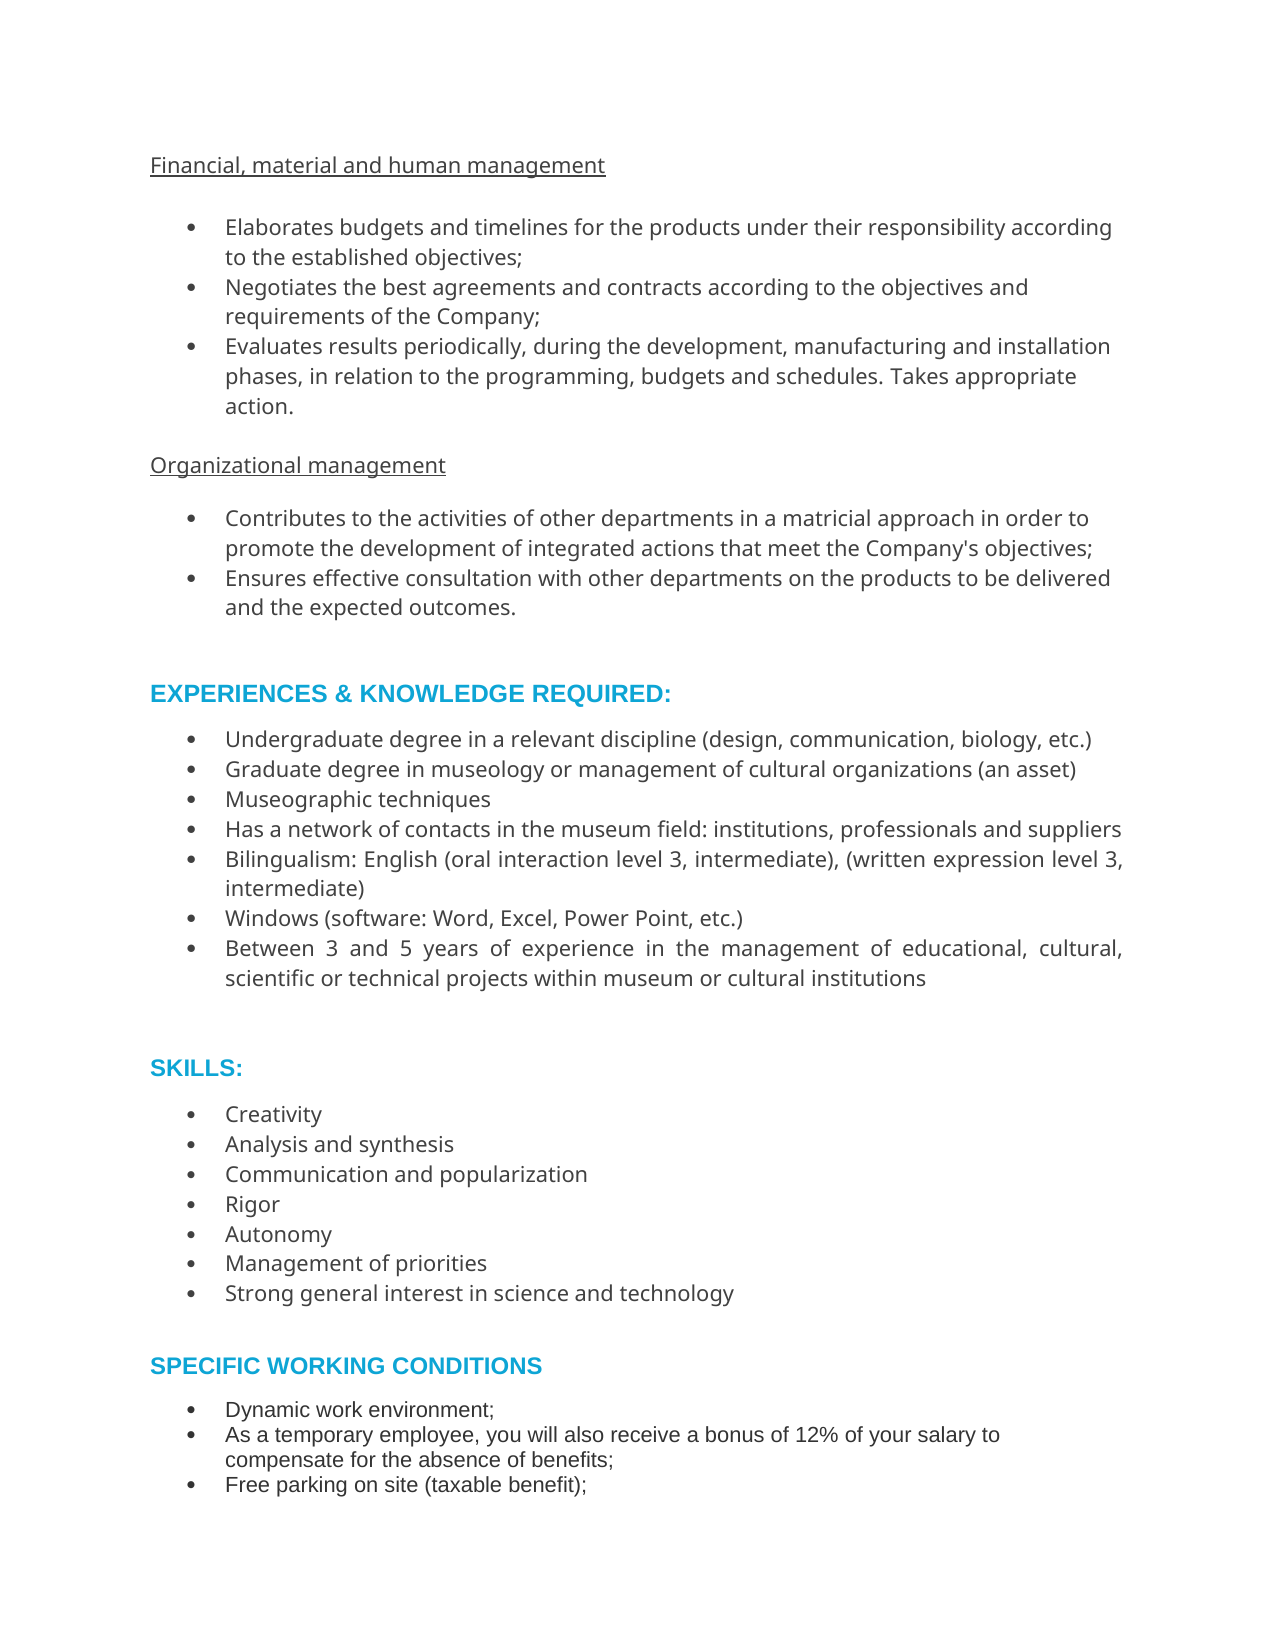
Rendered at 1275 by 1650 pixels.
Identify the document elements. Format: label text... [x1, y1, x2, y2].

list Between 3 and 5 years of experience in the management of educational, cultural, scientific or technical projects within museum or cultural institutions [187, 933, 1125, 992]
text EXPERIENCES & KNOWLEDGE REQUIRED: [150, 679, 1091, 708]
list Museographic techniques [187, 784, 1125, 814]
list As a temporary employee, you will also receive a bonus of 12% of your salary to compensate for the absence of benefits; [187, 1422, 1125, 1472]
list Autonomy [187, 1218, 1125, 1248]
text SKILLS: [150, 1053, 1125, 1083]
list Dynamic work environment; [187, 1396, 1125, 1422]
list Strong general interest in science and technology [187, 1278, 1125, 1308]
list Creativity [187, 1099, 1125, 1129]
text Financial, material and human management [150, 150, 1125, 180]
list Has a network of contacts in the museum field: institutions, professionals and suppliers [187, 814, 1125, 843]
list Bilingualism: English (oral interaction level 3, intermediate), (written expression level 3, intermediate) [187, 843, 1125, 903]
list Negotiates the best agreements and contracts according to the objectives and requirements of the Company; [187, 271, 1125, 331]
list Analysis and synthesis [187, 1129, 1125, 1159]
text Organizational management [150, 450, 1125, 479]
list Rigor [187, 1189, 1125, 1218]
list Free parking on site (taxable benefit); [187, 1472, 1125, 1497]
list Graduate degree in museology or management of cultural organizations (an asset) [187, 754, 1125, 784]
text SPECIFIC WORKING CONDITIONS [150, 1352, 1091, 1380]
list Communication and popularization [187, 1159, 1125, 1189]
list Windows (software: Word, Excel, Power Point, etc.) [187, 903, 1125, 933]
list Elaborates budgets and timelines for the products under their responsibility according to the established objectives; [187, 212, 1125, 271]
list Contributes to the activities of other departments in a matricial approach in order to promote the development of integrated actions that meet the Company's objectives; [187, 503, 1125, 562]
list Ensures effective consultation with other departments on the products to be delivered and the expected outcomes. [187, 562, 1125, 622]
list Evaluates results periodically, during the development, manufacturing and installation phases, in relation to the programming, budgets and schedules. Takes appropriate action. [187, 331, 1125, 420]
list Management of priorities [187, 1248, 1125, 1278]
list Undergraduate degree in a relevant discipline (design, communication, biology, etc.) [187, 724, 1125, 754]
